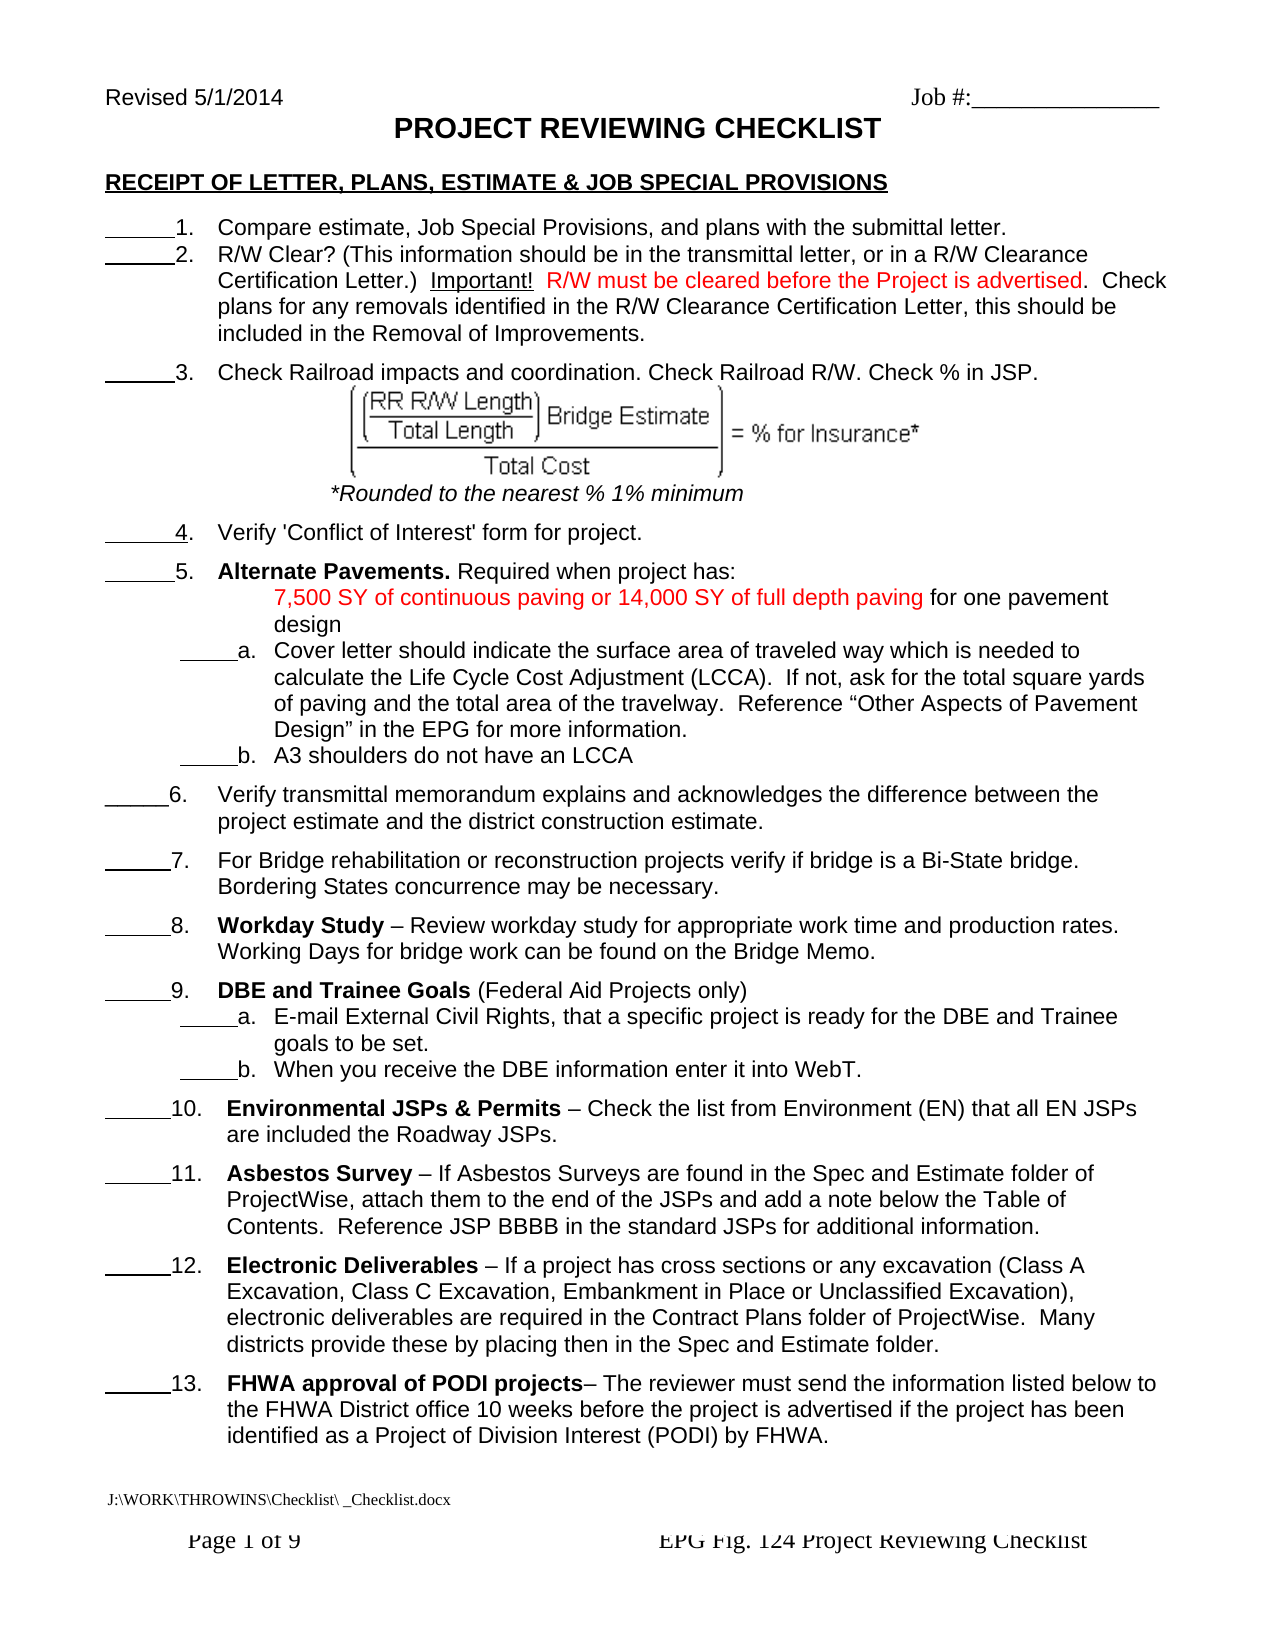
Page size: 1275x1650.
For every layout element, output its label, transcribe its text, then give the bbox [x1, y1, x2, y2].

subtitle RECEIPT OF LETTER, PLANS, ESTIMATE & JOB SPECIAL PROVISIONS [105, 169, 1170, 195]
text 5. Alternate Pavements. Required when project has: [105, 558, 1170, 584]
picture [348, 384, 927, 481]
text b. A3 shoulders do not have an LCCA [180, 742, 1170, 769]
text PROJECT REVIEWING CHECKLIST [105, 111, 1170, 145]
text 13. FHWA approval of PODI projects– The reviewer must send the information listed below to the FHWA District office 10 weeks before the project is advertised if the project has been identified as a Project of Division Interest (PODI) by FHWA. [105, 1369, 1170, 1449]
text 4. Verify 'Conflict of Interest' form for project. [105, 519, 1170, 546]
text 8. Workday Study – Review workday study for appropriate work time and production rates. Working Days for bridge work can be found on the Bridge Memo. [105, 912, 1170, 964]
text _____6. Verify transmittal memorandum explains and acknowledges the difference between the project estimate and the district construction estimate. [105, 781, 1170, 834]
text 1. Compare estimate, Job Special Provisions, and plans with the submittal letter. [105, 214, 1170, 241]
text b. When you receive the DBE information enter it into WebT. [180, 1056, 1170, 1082]
text a. Cover letter should indicate the surface area of traveled way which is needed to calculate the Life Cycle Cost Adjustment (LCCA). If not, ask for the total square yards of paving and the total area of the travelway. Reference “Other Aspects of Pavement Design” in the EPG for more information. [180, 637, 1170, 742]
text 12. Electronic Deliverables – If a project has cross sections or any excavation (Class A Excavation, Class C Excavation, Embankment in Place or Unclassified Excavation), electronic deliverables are required in the Contract Plans folder of ProjectWise. Many districts provide these by placing then in the Spec and Estimate folder. [105, 1252, 1170, 1357]
text 2. R/W Clear? (This information should be in the transmittal letter, or in a R/W Clearance Certification Letter.) Important! R/W must be cleared before the Project is advertised. Check plans for any removals identified in the R/W Clearance Certification Letter, this should be included in the Removal of Improvements. [105, 241, 1170, 346]
text 10. Environmental JSPs & Permits – Check the list from Environment (EN) that all EN JSPs are included the Roadway JSPs. [105, 1095, 1170, 1148]
text 9. DBE and Trainee Goals (Federal Aid Projects only) [105, 977, 1170, 1003]
text 7,500 SY of continuous paving or 14,000 SY of full depth paving for one pavement design [274, 584, 1170, 637]
text 11. Asbestos Survey – If Asbestos Surveys are found in the Spec and Estimate folder of ProjectWise, attach them to the end of the JSPs and add a note below the Table of Contents. Reference JSP BBBB in the standard JSPs for additional information. [105, 1160, 1170, 1239]
text *Rounded to the nearest % 1% minimum [105, 480, 1170, 507]
text 3. Check Railroad impacts and coordination. Check Railroad R/W. Check % in JSP. [105, 358, 1170, 385]
text 7. For Bridge rehabilitation or reconstruction projects verify if bridge is a Bi-State bridge. Bordering States concurrence may be necessary. [105, 847, 1170, 899]
text a. E-mail External Civil Rights, that a specific project is ready for the DBE and Trainee goals to be set. [180, 1003, 1170, 1056]
